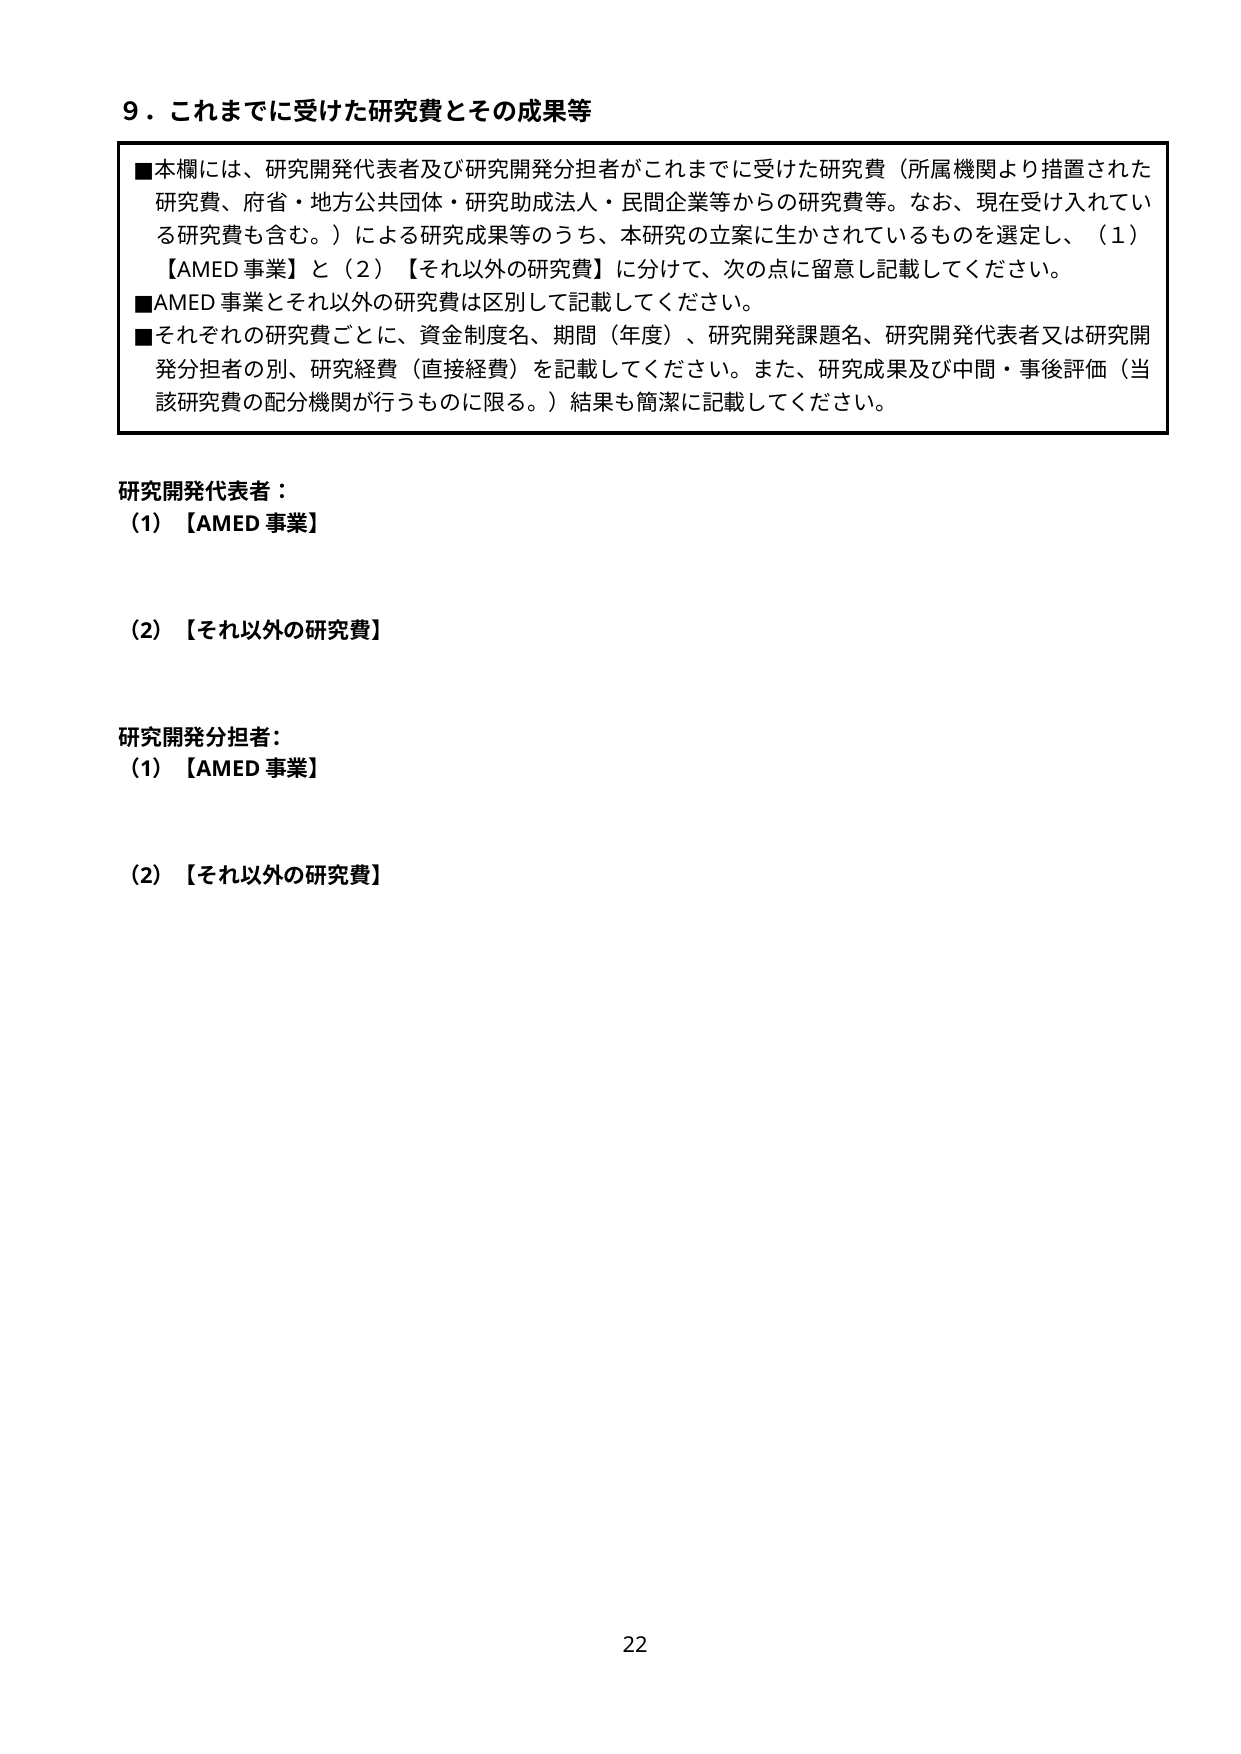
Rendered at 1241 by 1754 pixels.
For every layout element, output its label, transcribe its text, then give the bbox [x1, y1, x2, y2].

subtitle ９．これまでに受けた研究費とその成果等 [118, 90, 1152, 128]
text 研究開発分担者： [118, 719, 1152, 751]
text （2）【それ以外の研究費】 [118, 858, 1152, 890]
text （1）【AMED事業】 [118, 751, 1152, 783]
text （2）【それ以外の研究費】 [118, 613, 1152, 644]
text 研究開発代表者： [118, 474, 1152, 506]
text （1）【AMED事業】 [118, 506, 1152, 538]
